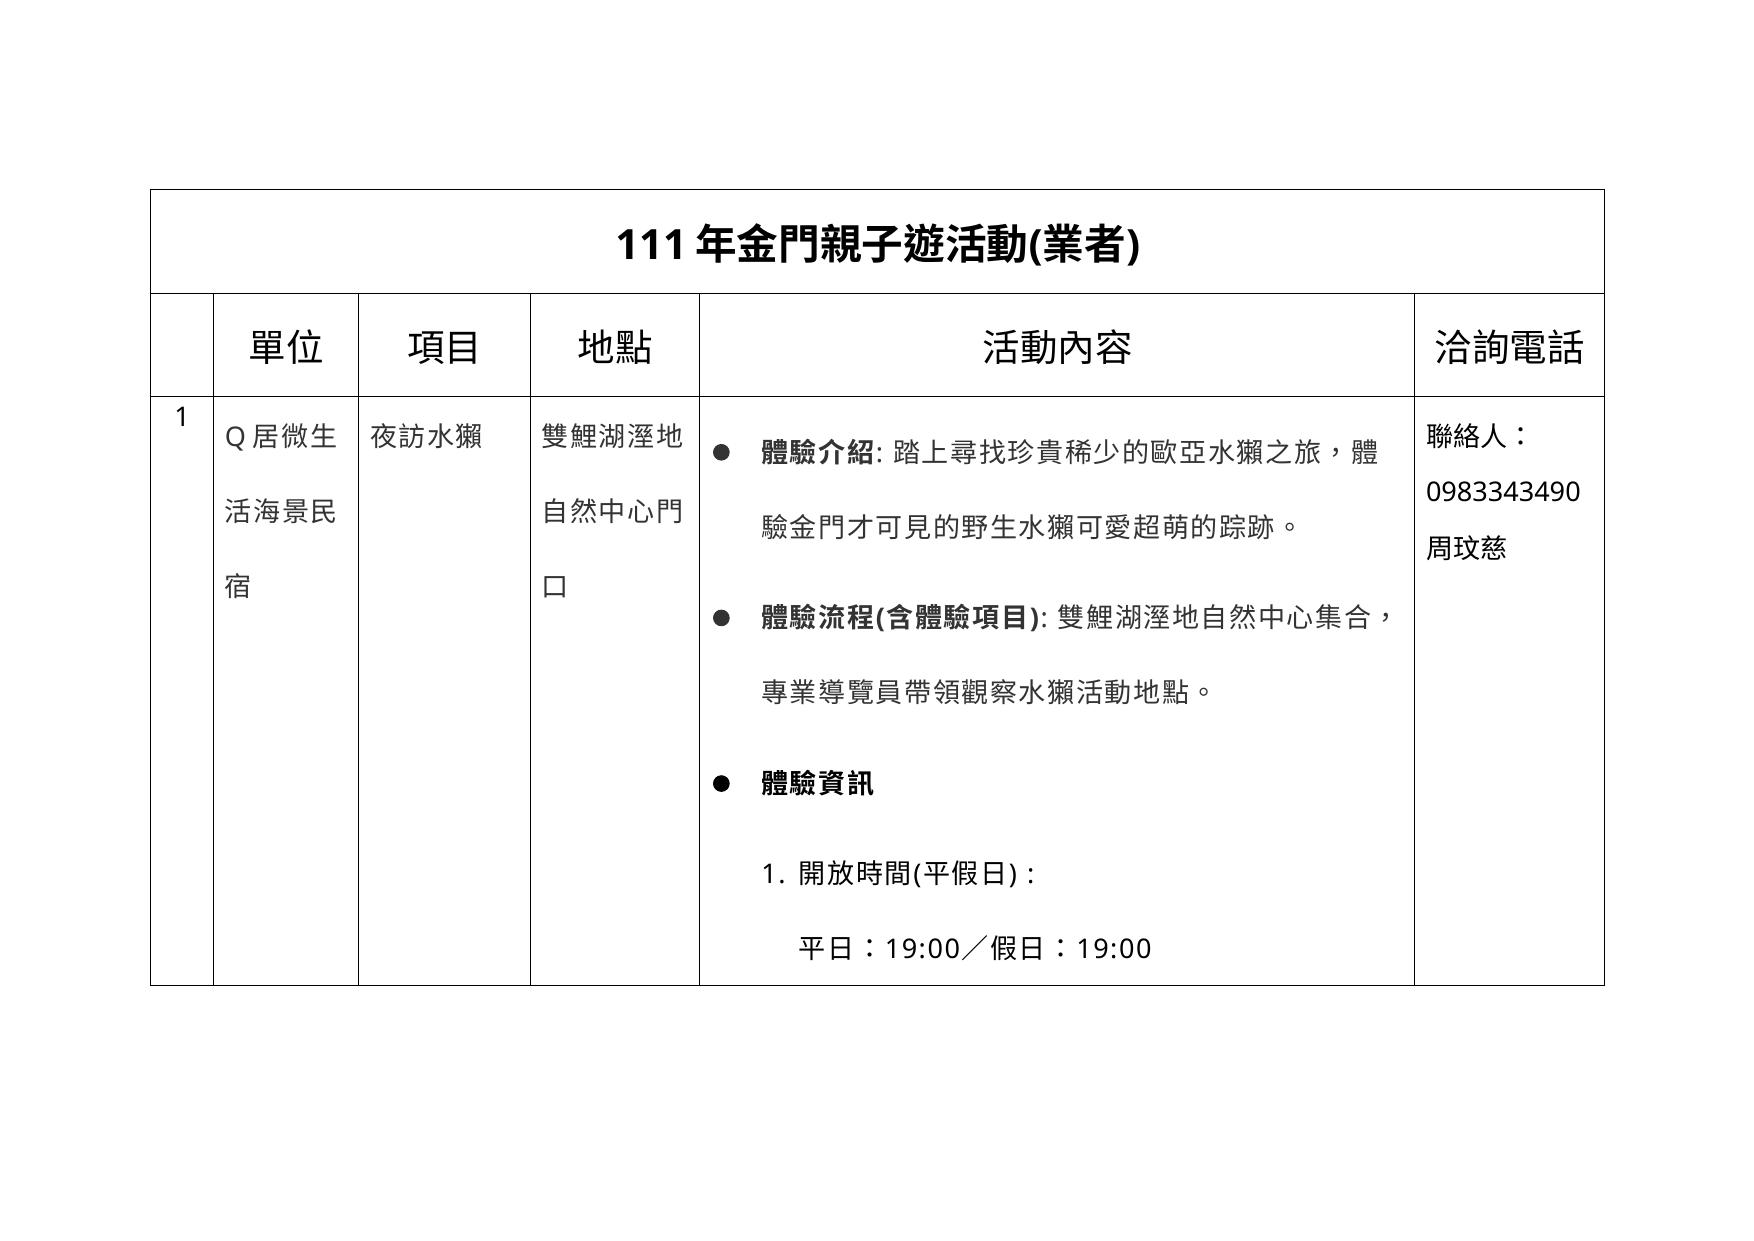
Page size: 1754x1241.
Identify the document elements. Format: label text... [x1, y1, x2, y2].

table_cell 聯絡人： 0983343490周玟慈 [1415, 397, 1604, 985]
table_cell 夜訪水獺 [359, 397, 530, 985]
table_cell 地點 [531, 294, 699, 396]
table_cell 1 [151, 397, 213, 985]
table_cell 單位 [214, 294, 358, 396]
table_cell [151, 294, 213, 396]
table_header 111年金門親子遊活動(業者) [151, 190, 1604, 292]
table_cell Q居微生活海景民宿 [214, 397, 358, 985]
table_cell 洽詢電話 [1415, 294, 1604, 396]
table_cell 活動內容 [700, 294, 1414, 396]
table_cell 項目 [359, 294, 530, 396]
table_cell 體驗介紹: 踏上尋找珍貴稀少的歐亞水獺之旅，體驗金門才可見的野生水獺可愛超萌的踪跡。 體驗流程(含體驗項目): 雙鯉湖溼地自然中心集合，專業導覽員帶領觀察水獺活動地點。 體驗資訊 開放時間(平假日) : 平日：19:00／假日：19:00 報到地點：金寧鄉雙鯉湖溼地自然中心門口 體驗時間：約1小時 人數: 2人成行，上限7人。(無年齡限制) 洽詢電話：082-328489、0983343490 費用說明 費用：新台幣300元/位。 轉帳資訊： 板橋文化路郵局 帳號03110041667958 戶名：周玟慈 MAIL：qg1181@gmail.com [700, 397, 1414, 985]
table_cell 雙鯉湖溼地自然中心門口 [531, 397, 699, 985]
